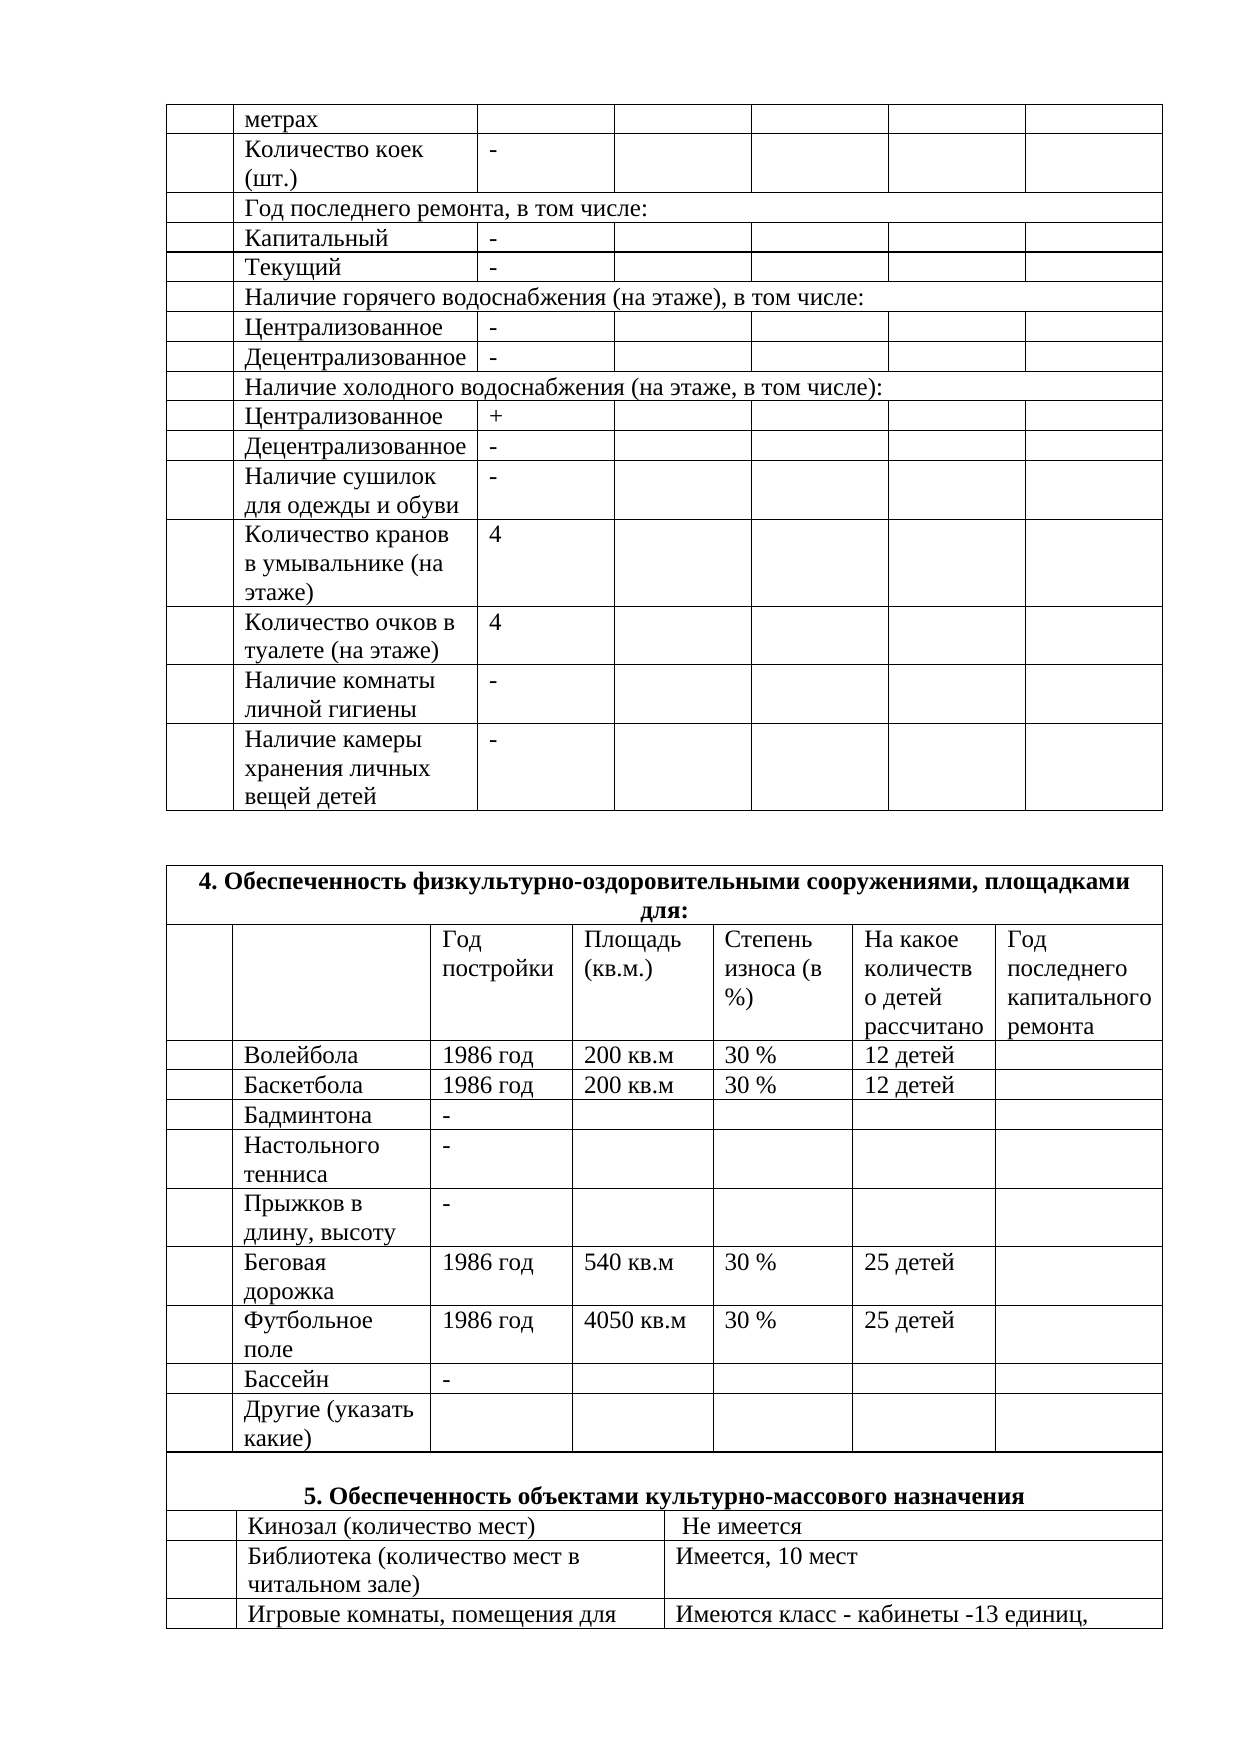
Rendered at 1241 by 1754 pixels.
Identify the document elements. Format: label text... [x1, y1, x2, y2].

table_cell [752, 253, 888, 281]
table_cell - [478, 134, 614, 192]
table_cell [167, 1511, 236, 1540]
table_cell Децентрализованное [234, 431, 477, 460]
table_cell [714, 1100, 852, 1129]
table_cell [615, 607, 751, 664]
table_cell [889, 312, 1025, 341]
table_cell [573, 1394, 713, 1451]
table_cell [714, 1130, 852, 1187]
table_cell 200 кв.м [573, 1070, 713, 1099]
table_cell Бассейн [233, 1364, 430, 1393]
table_cell Год последнего ремонта, в том числе: [234, 193, 1162, 222]
table_cell [615, 312, 751, 341]
table_cell - [431, 1130, 572, 1187]
table_cell 4 [478, 520, 614, 606]
table_cell 540 кв.м [573, 1247, 713, 1304]
table_cell [752, 724, 888, 810]
table_cell Год последнего капитального ремонта [996, 925, 1162, 1039]
table_cell [167, 665, 233, 723]
table_cell Наличие холодного водоснабжения (на этаже, в том числе): [234, 372, 1162, 400]
table_cell [1026, 431, 1162, 460]
table_cell [615, 134, 751, 192]
table_cell [889, 461, 1025, 518]
table_cell - [478, 223, 614, 251]
table_cell - [431, 1364, 572, 1393]
table_cell [752, 607, 888, 664]
table_cell - [478, 431, 614, 460]
table_cell [573, 1100, 713, 1129]
table_cell + [478, 401, 614, 430]
table_cell [889, 223, 1025, 251]
table_cell [167, 1100, 232, 1129]
table_cell Другие (указать какие) [233, 1394, 430, 1451]
table_cell [431, 1394, 572, 1451]
table_cell Капитальный [234, 223, 477, 251]
table_cell [1026, 223, 1162, 251]
table_cell [996, 1364, 1162, 1393]
table_cell 1986 год [431, 1247, 572, 1304]
table_cell [167, 193, 233, 222]
table_cell [1026, 607, 1162, 664]
table_cell [1026, 105, 1162, 133]
table_cell 4050 кв.м [573, 1306, 713, 1363]
table_cell [996, 1394, 1162, 1451]
table_cell Беговая дорожка [233, 1247, 430, 1304]
table_cell 25 детей [853, 1306, 995, 1363]
table_cell [996, 1247, 1162, 1304]
table_cell [615, 724, 751, 810]
table_cell 1986 год [431, 1070, 572, 1099]
table_cell 12 детей [853, 1070, 995, 1099]
table_cell [889, 401, 1025, 430]
table_cell [615, 520, 751, 606]
table_cell [615, 401, 751, 430]
table_cell [889, 431, 1025, 460]
table_cell [853, 1130, 995, 1187]
table_cell Библиотека (количество мест в читальном зале) [237, 1541, 664, 1598]
table_cell [167, 105, 233, 133]
table_cell [167, 1364, 232, 1393]
table_cell - [478, 105, 614, 133]
table_cell - [431, 1189, 572, 1246]
table_cell [167, 312, 233, 341]
table_cell [1026, 665, 1162, 723]
table_cell [752, 401, 888, 430]
table_cell 25 детей [853, 1247, 995, 1304]
table_cell [714, 1364, 852, 1393]
table_header 4. Обеспеченность физкультурно-оздоровительными сооружениями, площадками для: [167, 866, 1162, 923]
table_cell [1026, 253, 1162, 281]
table_cell Централизованное [234, 401, 477, 430]
table_cell Наличие горячего водоснабжения (на этаже), в том числе: [234, 282, 1162, 311]
table_cell Кинозал (количество мест) [237, 1511, 664, 1540]
table_cell [752, 461, 888, 518]
table_cell 1986 год [431, 1306, 572, 1363]
table_cell [889, 134, 1025, 192]
table_cell - [478, 342, 614, 371]
table_cell [167, 431, 233, 460]
table_cell [167, 1306, 232, 1363]
table_cell [996, 1306, 1162, 1363]
table_cell Волейбола [233, 1041, 430, 1069]
table_cell [714, 1189, 852, 1246]
table_cell [167, 223, 233, 251]
table_cell Наличие комнаты личной гигиены [234, 665, 477, 723]
table_cell [167, 607, 233, 664]
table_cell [665, 1599, 1162, 1628]
table_cell [167, 925, 232, 1039]
table_cell [167, 401, 233, 430]
table_cell [615, 431, 751, 460]
table_cell [752, 665, 888, 723]
table_cell [167, 1599, 236, 1628]
table_cell - [431, 1100, 572, 1129]
table_cell [167, 1394, 232, 1451]
table_cell [167, 134, 233, 192]
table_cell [237, 1599, 664, 1628]
table_cell [853, 1189, 995, 1246]
table_cell [752, 431, 888, 460]
table_cell [889, 520, 1025, 606]
table_cell [615, 342, 751, 371]
table_cell [996, 1070, 1162, 1099]
table_cell [752, 134, 888, 192]
table_cell На какое количество детей рассчитано [853, 925, 995, 1039]
table_cell Количество коек (шт.) [234, 134, 477, 192]
table_cell [615, 461, 751, 518]
table_cell [889, 724, 1025, 810]
table_cell [996, 1100, 1162, 1129]
table_cell Количество очков в туалете (на этаже) [234, 607, 477, 664]
table_cell [167, 282, 233, 311]
table_cell Прыжков в длину, высоту [233, 1189, 430, 1246]
table_cell [996, 1130, 1162, 1187]
table_cell - [478, 665, 614, 723]
table_cell Наличие сушилок для одежды и обуви [234, 461, 477, 518]
table_cell Децентрализованное [234, 342, 477, 371]
table_cell Площадь (кв.м.) [573, 925, 713, 1039]
table_cell [167, 1247, 232, 1304]
table_cell [1026, 134, 1162, 192]
table_cell 30 % [714, 1070, 852, 1099]
table_cell [752, 520, 888, 606]
table_cell Год постройки [431, 925, 572, 1039]
table_cell [167, 1070, 232, 1099]
table_cell 4 [478, 607, 614, 664]
table_cell 30 % [714, 1247, 852, 1304]
table_cell [1026, 724, 1162, 810]
table_cell [167, 724, 233, 810]
table_cell [167, 342, 233, 371]
table_cell [889, 105, 1025, 133]
table_cell [167, 461, 233, 518]
table_cell [615, 223, 751, 251]
table_cell Степень износа (в %) [714, 925, 852, 1039]
table_cell Централизованное [234, 312, 477, 341]
table_cell [889, 342, 1025, 371]
table_cell [167, 1189, 232, 1246]
table_cell [167, 520, 233, 606]
table_cell [752, 105, 888, 133]
table_cell Наличие камеры хранения личных вещей детей [234, 724, 477, 810]
table_cell Бадминтона [233, 1100, 430, 1129]
table_cell 30 % [714, 1041, 852, 1069]
table_cell 5. Обеспеченность объектами культурно-массового назначения [167, 1453, 1162, 1510]
table_cell [996, 1189, 1162, 1246]
table_cell - [478, 253, 614, 281]
table_cell [1026, 520, 1162, 606]
table_cell 12 детей [853, 1041, 995, 1069]
table_cell [889, 253, 1025, 281]
table_cell - [478, 461, 614, 518]
table_cell [752, 223, 888, 251]
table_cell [234, 105, 477, 133]
table_cell Текущий [234, 253, 477, 281]
table_cell [1026, 342, 1162, 371]
table_cell [615, 105, 751, 133]
table_cell 1986 год [431, 1041, 572, 1069]
table_cell [714, 1394, 852, 1451]
table_cell [167, 372, 233, 400]
table_cell [853, 1364, 995, 1393]
table_cell Не имеется [665, 1511, 1162, 1540]
table_cell Баскетбола [233, 1070, 430, 1099]
table_cell [1026, 312, 1162, 341]
table_cell - [478, 312, 614, 341]
table_cell [1026, 401, 1162, 430]
table_cell [853, 1394, 995, 1451]
table_cell - [478, 724, 614, 810]
table_cell [573, 1364, 713, 1393]
table_cell [996, 1041, 1162, 1069]
table_cell [167, 253, 233, 281]
table_cell [167, 1041, 232, 1069]
table_cell Футбольное поле [233, 1306, 430, 1363]
table_cell [573, 1189, 713, 1246]
table_cell [573, 1130, 713, 1187]
table_cell 200 кв.м [573, 1041, 713, 1069]
table_cell [233, 925, 430, 1039]
table_cell [615, 253, 751, 281]
table_cell [167, 1130, 232, 1187]
table_cell [615, 665, 751, 723]
table_cell 30 % [714, 1306, 852, 1363]
table_cell [889, 665, 1025, 723]
table_cell [1026, 461, 1162, 518]
table_cell Настольного тенниса [233, 1130, 430, 1187]
table_cell [889, 607, 1025, 664]
table_cell [752, 342, 888, 371]
table_cell [167, 1541, 236, 1598]
table_cell [853, 1100, 995, 1129]
table_cell [752, 312, 888, 341]
table_cell Имеется, 10 мест [665, 1541, 1162, 1598]
table_cell Количество кранов в умывальнике (на этаже) [234, 520, 477, 606]
